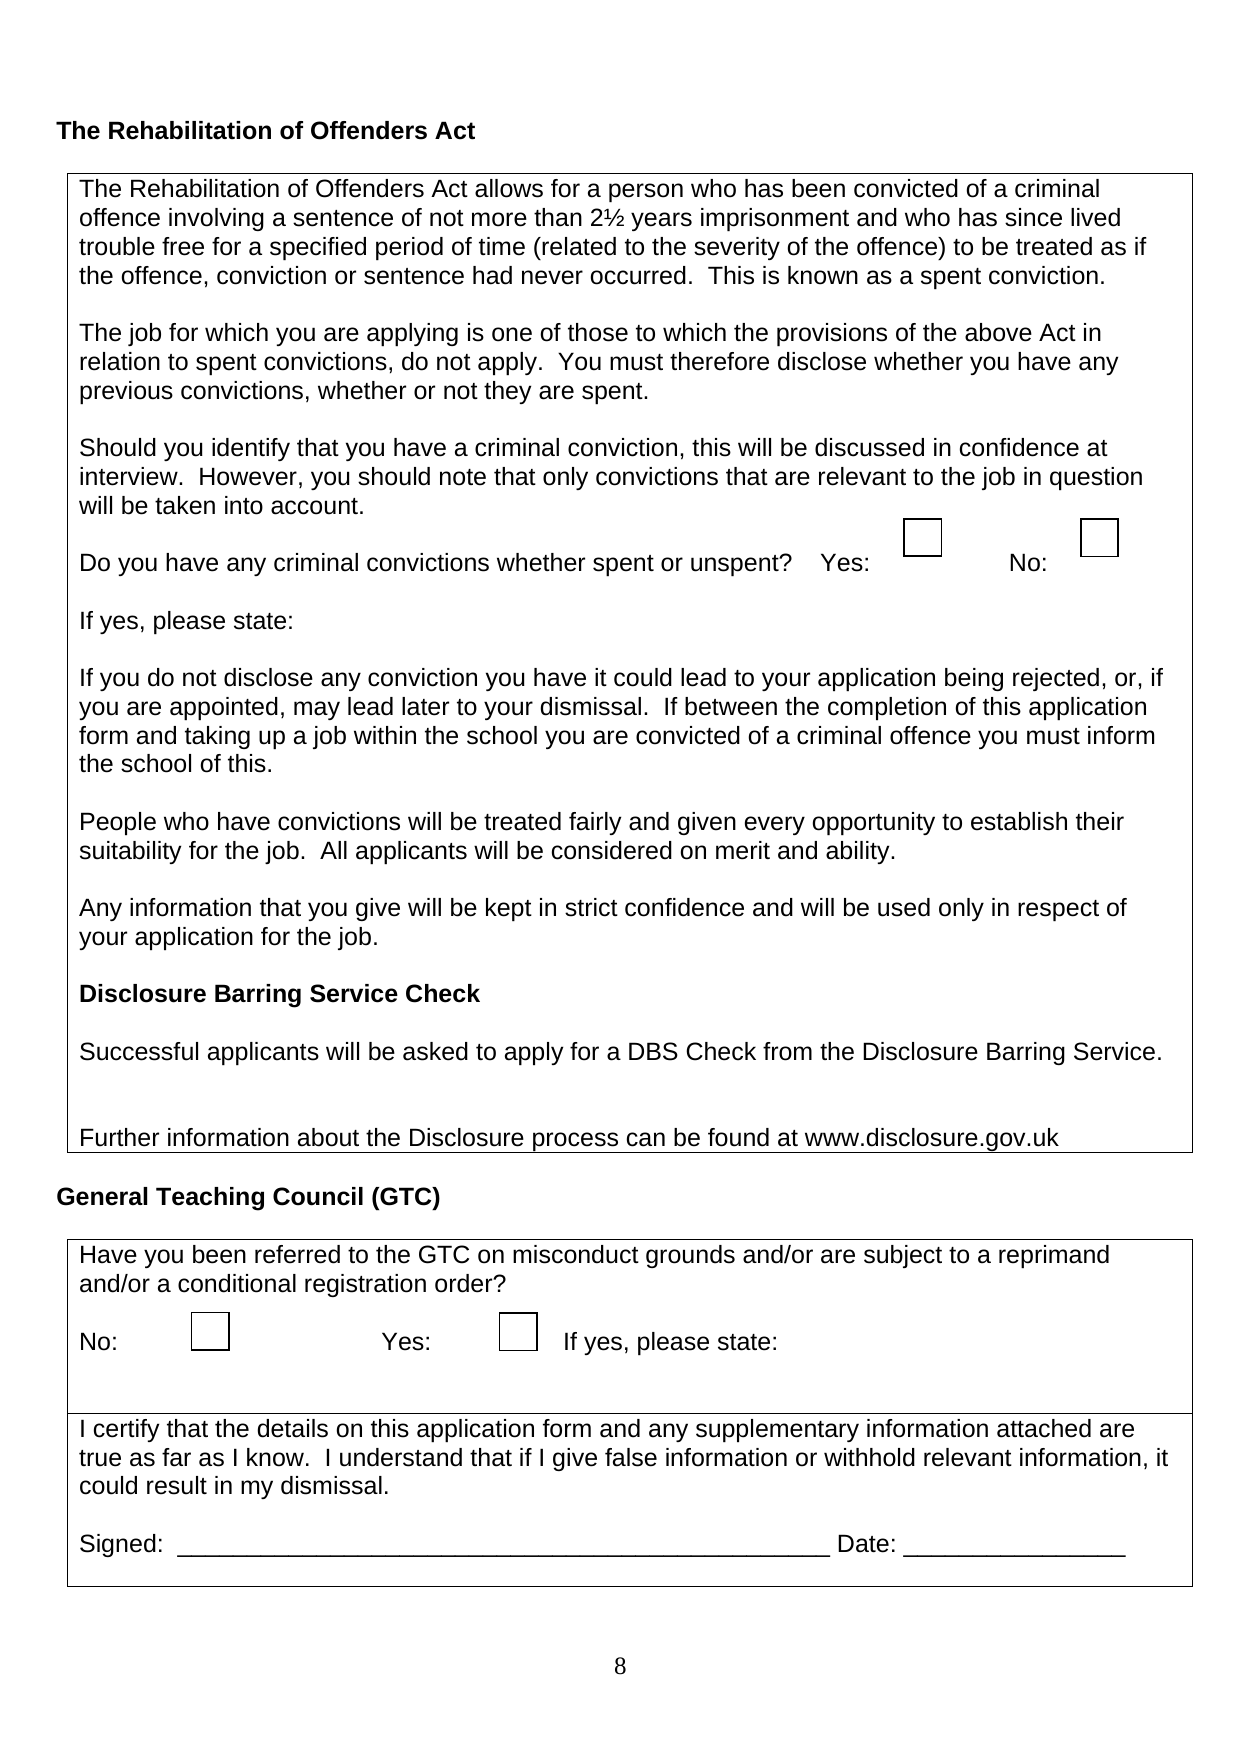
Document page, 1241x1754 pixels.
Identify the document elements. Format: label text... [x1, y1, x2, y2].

text The Rehabilitation of Offenders Act [56, 116, 1053, 144]
text General Teaching Council (GTC) [56, 1182, 1053, 1210]
table_header Have you been referred to the GTC on misconduct grounds and/or are subject to a reprimand and/or a conditional registration order? No: Yes: If yes, please state: [68, 1240, 1192, 1413]
table_cell I certify that the details on this application form and any supplementary information attached are true as far as I know. I understand that if I give false information or withhold relevant information, it could result in my dismissal. Signed: _______________________________________________ Date: ________________ [68, 1414, 1192, 1586]
table_header The Rehabilitation of Offenders Act allows for a person who has been convicted of a criminal offence involving a sentence of not more than 2½ years imprisonment and who has since lived trouble free for a specified period of time (related to the severity of the offence) to be treated as if the offence, conviction or sentence had never occurred. This is known as a spent conviction. The job for which you are applying is one of those to which the provisions of the above Act in relation to spent convictions, do not apply. You must therefore disclose whether you have any previous convictions, whether or not they are spent. Should you identify that you have a criminal conviction, this will be discussed in confidence at interview. However, you should note that only convictions that are relevant to the job in question will be taken into account. Do you have any criminal convictions whether spent or unspent? Yes: No: If yes, please state: If you do not disclose any conviction you have it could lead to your application being rejected, or, if you are appointed, may lead later to your dismissal. If between the completion of this application form and taking up a job within the school you are convicted of a criminal offence you must inform the school of this. People who have convictions will be treated fairly and given every opportunity to establish their suitability for the job. All applicants will be considered on merit and ability. Any information that you give will be kept in strict confidence and will be used only in respect of your application for the job. Disclosure Barring Service Check Successful applicants will be asked to apply for a DBS Check from the Disclosure Barring Service. Further information about the Disclosure process can be found at www.disclosure.gov.uk [68, 174, 1192, 1152]
